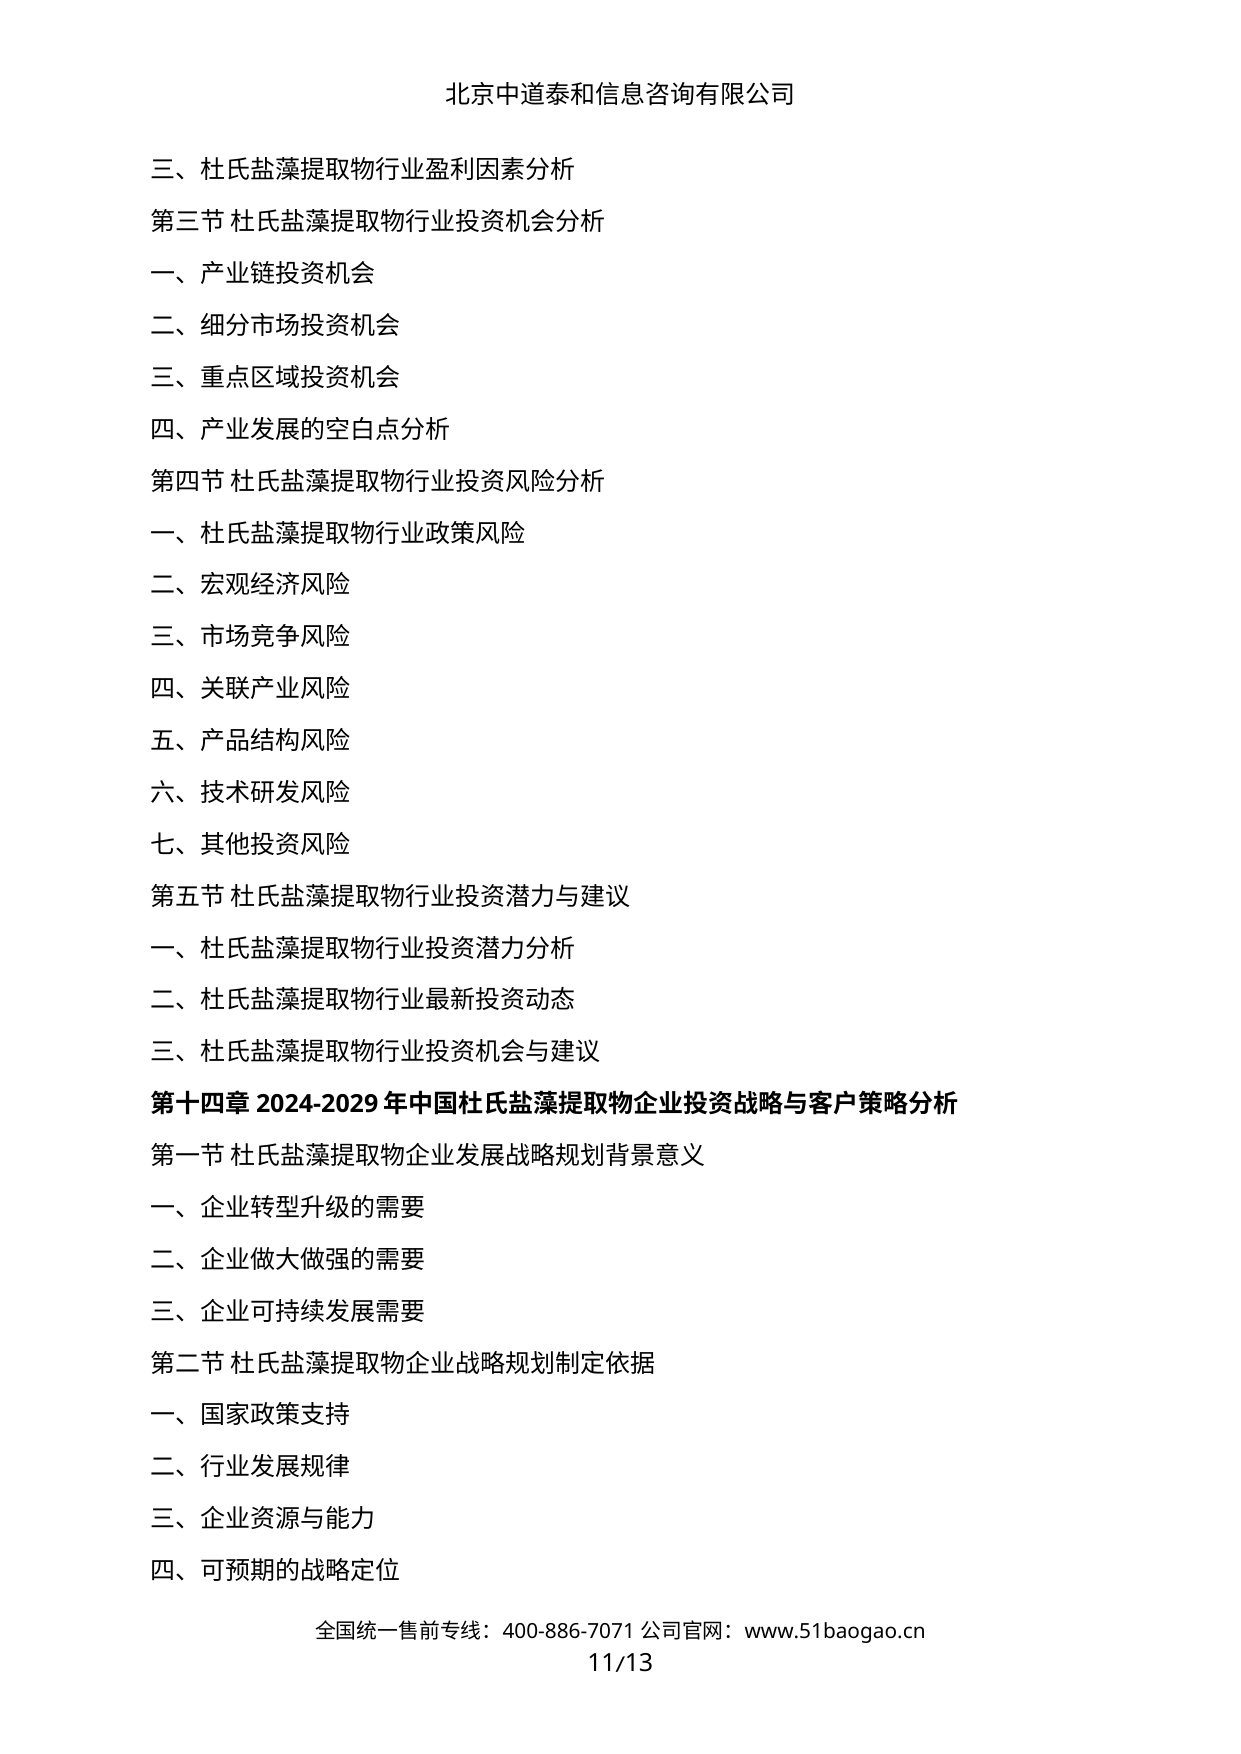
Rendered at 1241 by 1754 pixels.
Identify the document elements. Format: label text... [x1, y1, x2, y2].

text 二、企业做大做强的需要 [150, 1239, 1090, 1276]
text 三、重点区域投资机会 [150, 357, 1090, 394]
text 四、关联产业风险 [150, 669, 1090, 705]
text 三、杜氏盐藻提取物行业投资机会与建议 [150, 1032, 1090, 1068]
text 一、国家政策支持 [150, 1395, 1090, 1431]
text 第一节 杜氏盐藻提取物企业发展战略规划背景意义 [150, 1136, 1090, 1172]
text 六、技术研发风险 [150, 772, 1090, 809]
text 第四节 杜氏盐藻提取物行业投资风险分析 [150, 461, 1090, 497]
text 一、杜氏盐藻提取物行业政策风险 [150, 513, 1090, 549]
text 第十四章 2024-2029年中国杜氏盐藻提取物企业投资战略与客户策略分析 [150, 1084, 1090, 1120]
text 一、产业链投资机会 [150, 254, 1090, 290]
text 三、企业资源与能力 [150, 1499, 1090, 1535]
text 一、企业转型升级的需要 [150, 1187, 1090, 1224]
text 二、细分市场投资机会 [150, 306, 1090, 342]
text 四、产业发展的空白点分析 [150, 409, 1090, 446]
text 四、可预期的战略定位 [150, 1551, 1090, 1587]
text 七、其他投资风险 [150, 824, 1090, 861]
text 二、行业发展规律 [150, 1447, 1090, 1483]
text 二、宏观经济风险 [150, 565, 1090, 601]
text 第五节 杜氏盐藻提取物行业投资潜力与建议 [150, 876, 1090, 912]
text 二、杜氏盐藻提取物行业最新投资动态 [150, 980, 1090, 1016]
text 第三节 杜氏盐藻提取物行业投资机会分析 [150, 202, 1090, 238]
text 三、市场竞争风险 [150, 617, 1090, 653]
text 三、企业可持续发展需要 [150, 1291, 1090, 1327]
text 一、杜氏盐藻提取物行业投资潜力分析 [150, 928, 1090, 964]
text 五、产品结构风险 [150, 721, 1090, 757]
text 三、杜氏盐藻提取物行业盈利因素分析 [150, 150, 1090, 186]
text 第二节 杜氏盐藻提取物企业战略规划制定依据 [150, 1343, 1090, 1379]
